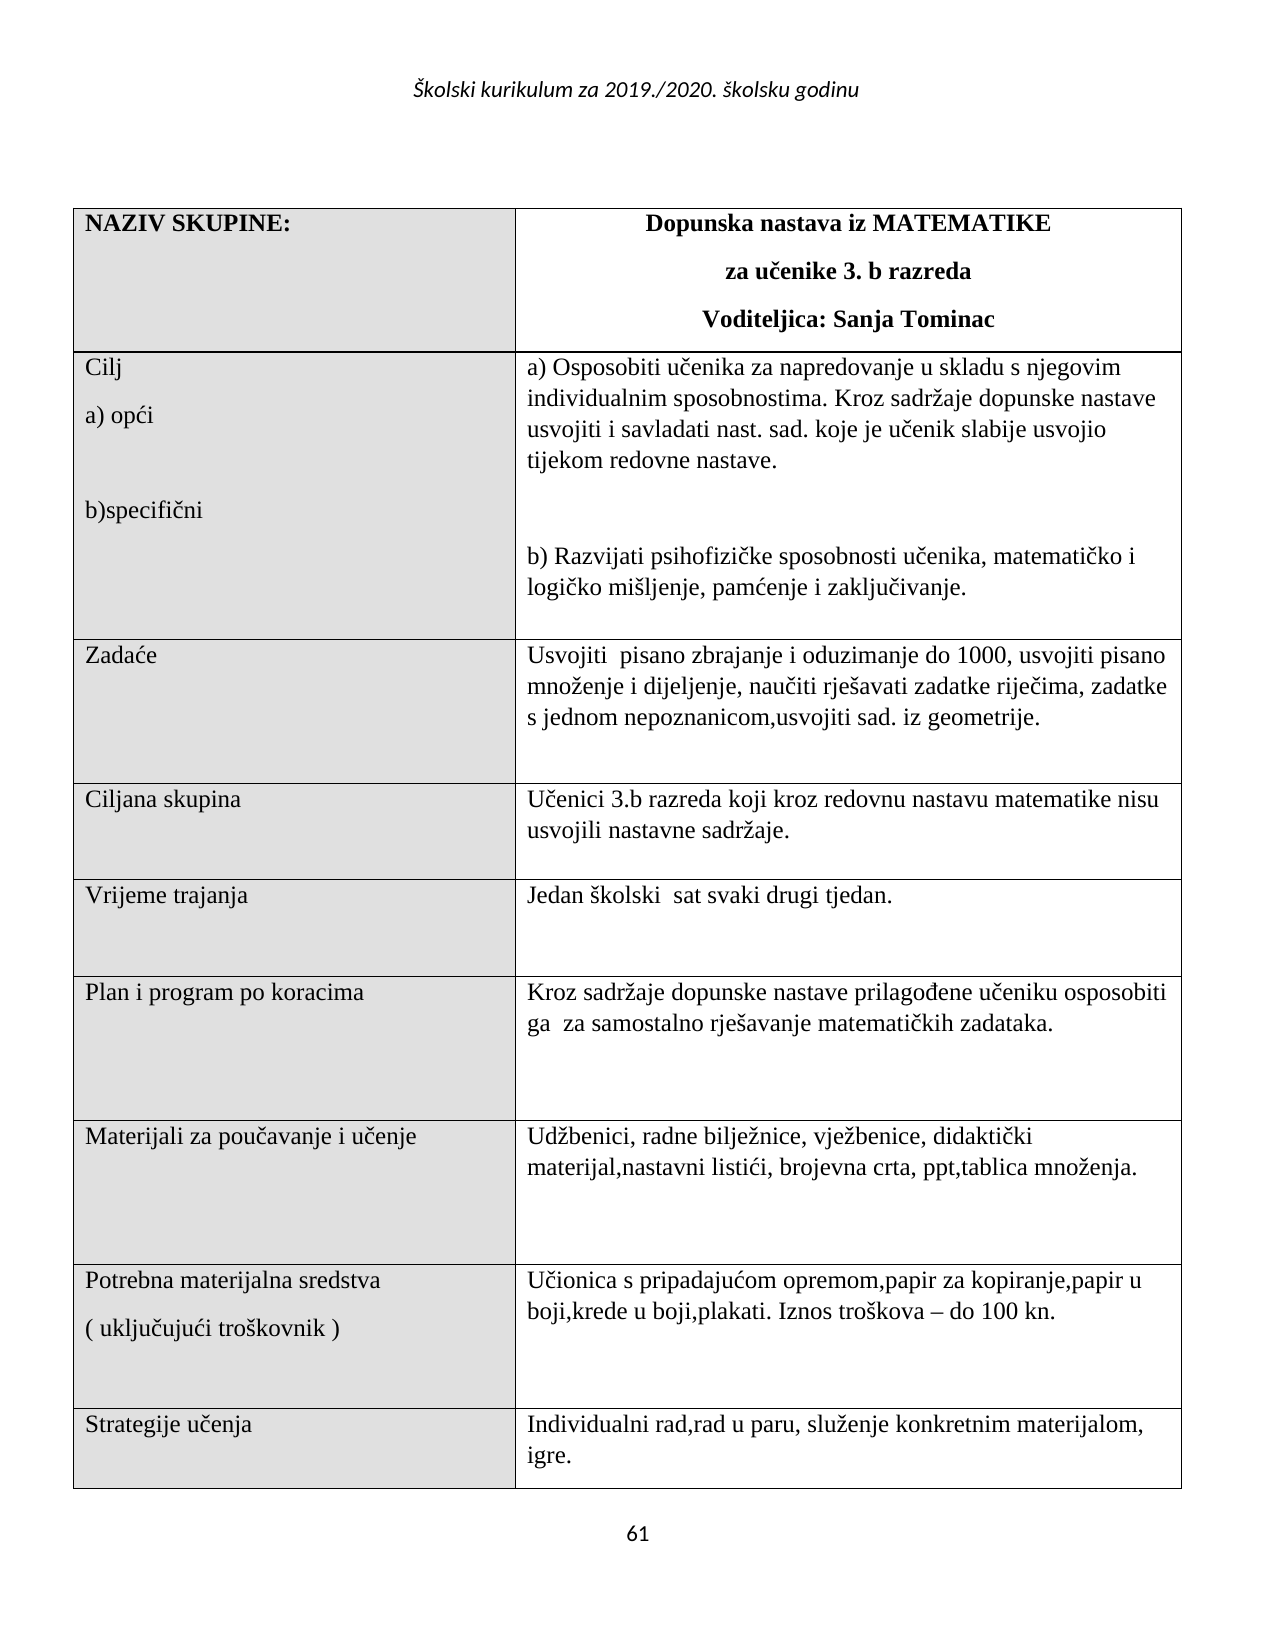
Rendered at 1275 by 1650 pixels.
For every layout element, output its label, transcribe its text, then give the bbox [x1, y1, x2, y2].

table_cell Plan i program po koracima [74, 977, 515, 1120]
table_cell Kroz sadržaje dopunske nastave prilagođene učeniku osposobiti ga za samostalno rješavanje matematičkih zadataka. [516, 977, 1181, 1120]
table_header Dopunska nastava iz MATEMATIKE za učenike 3. b razreda Voditeljica: Sanja Tominac [516, 209, 1181, 351]
table_cell Usvojiti pisano zbrajanje i oduzimanje do 1000, usvojiti pisano množenje i dijeljenje, naučiti rješavati zadatke riječima, zadatke s jednom nepoznanicom,usvojiti sad. iz geometrije. [516, 640, 1181, 783]
table_cell Jedan školski sat svaki drugi tjedan. [516, 880, 1181, 976]
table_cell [516, 1409, 1181, 1488]
table_cell Ciljana skupina [74, 784, 515, 879]
table_cell Strategije učenja [74, 1409, 515, 1488]
table_cell a) Osposobiti učenika za napredovanje u skladu s njegovim individualnim sposobnostima. Kroz sadržaje dopunske nastave usvojiti i savladati nast. sad. koje je učenik slabije usvojio tijekom redovne nastave. b) Razvijati psihofizičke sposobnosti učenika, matematičko i logičko mišljenje, pamćenje i zaključivanje. [516, 353, 1181, 639]
table_cell Udžbenici, radne bilježnice, vježbenice, didaktički materijal,nastavni listići, brojevna crta, ppt,tablica množenja. [516, 1121, 1181, 1264]
table_cell Materijali za poučavanje i učenje [74, 1121, 515, 1264]
table_cell Zadaće [74, 640, 515, 783]
table_cell Učionica s pripadajućom opremom,papir za kopiranje,papir u boji,krede u boji,plakati. Iznos troškova – do 100 kn. [516, 1265, 1181, 1408]
table_cell Potrebna materijalna sredstva ( uključujući troškovnik ) [74, 1265, 515, 1408]
table_cell Vrijeme trajanja [74, 880, 515, 976]
table_cell Učenici 3.b razreda koji kroz redovnu nastavu matematike nisu usvojili nastavne sadržaje. [516, 784, 1181, 879]
table_cell Cilj a) opći b)specifični [74, 353, 515, 639]
table_header NAZIV SKUPINE: [74, 209, 515, 351]
